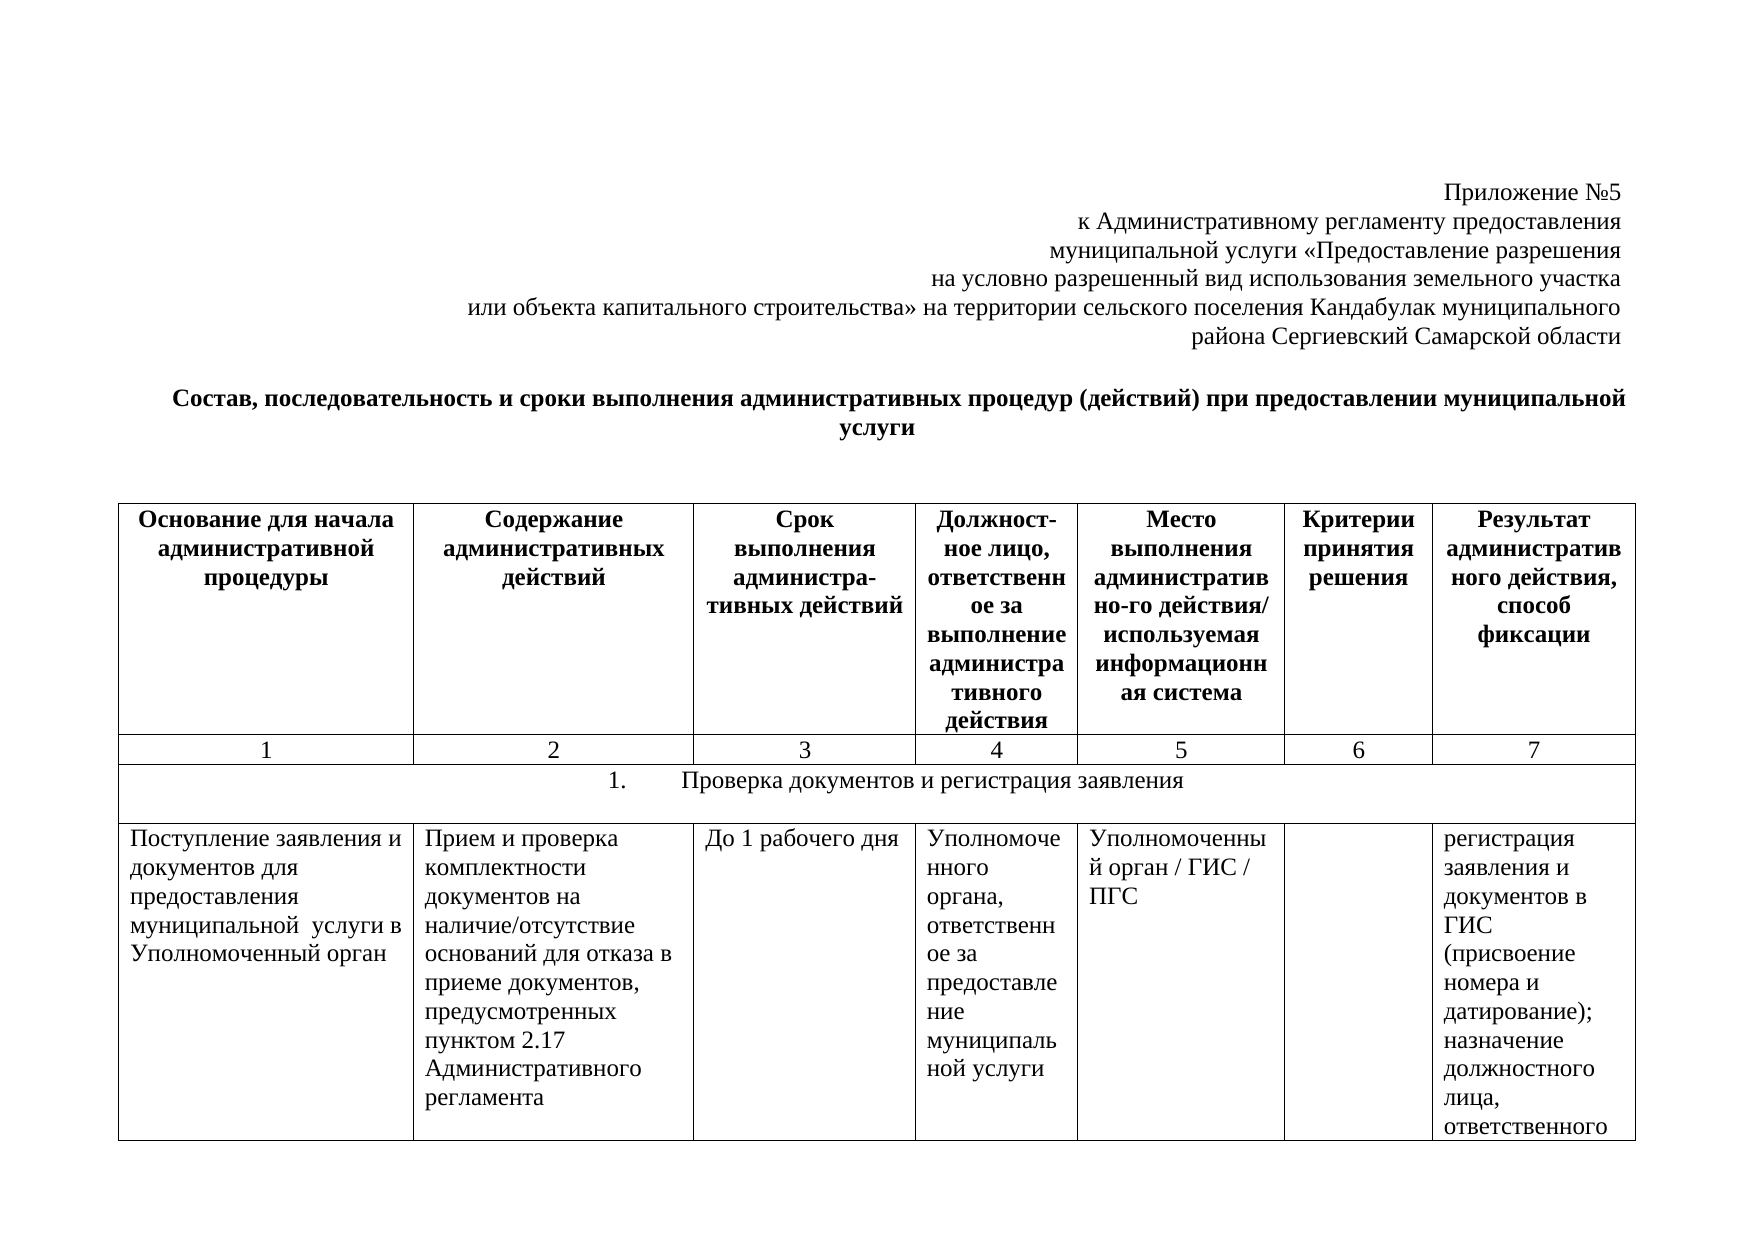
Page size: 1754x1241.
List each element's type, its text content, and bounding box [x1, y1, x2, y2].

table_cell Проверка документов и регистрация заявления [119, 765, 1635, 822]
text Состав, последовательность и сроки выполнения административных процедур (действий) при предоставлении муниципальной услуги [118, 383, 1636, 441]
text или объекта капитального строительства» на территории сельского поселения Кандабулак муниципального [142, 292, 1621, 321]
table_cell [1285, 824, 1432, 1140]
table_cell 5 [1078, 735, 1284, 764]
table_cell 1 [119, 735, 413, 764]
table_cell 3 [694, 735, 915, 764]
table_header Срок выполнения администра-тивных действий [694, 504, 915, 734]
table_header Основание для начала административной процедуры [119, 504, 413, 734]
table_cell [916, 824, 1077, 1140]
table_header Критерии принятия решения [1285, 504, 1432, 734]
table_header Должност-ное лицо, ответственное за выполнение административного действия [916, 504, 1077, 734]
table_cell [119, 824, 413, 1140]
text района Сергиевский Самарской области [142, 321, 1621, 350]
text Приложение №5 [142, 177, 1621, 206]
table_cell До 1 рабочего дня [694, 824, 915, 1140]
table_cell 7 [1433, 735, 1635, 764]
text муниципальной услуги «Предоставление разрешения [142, 235, 1621, 263]
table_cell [1433, 824, 1635, 1140]
table_header Содержание административных действий [414, 504, 693, 734]
text на условно разрешенный вид использования земельного участка [142, 263, 1621, 292]
table_cell 4 [916, 735, 1077, 764]
table_header Место выполнения административно-го действия/ используемая информационная система [1078, 504, 1284, 734]
table_cell 2 [414, 735, 693, 764]
table_cell 6 [1285, 735, 1432, 764]
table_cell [414, 824, 693, 1140]
text к Административному регламенту предоставления [142, 206, 1621, 235]
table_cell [1078, 824, 1284, 1140]
table_header Результат административного действия, способ фиксации [1433, 504, 1635, 734]
